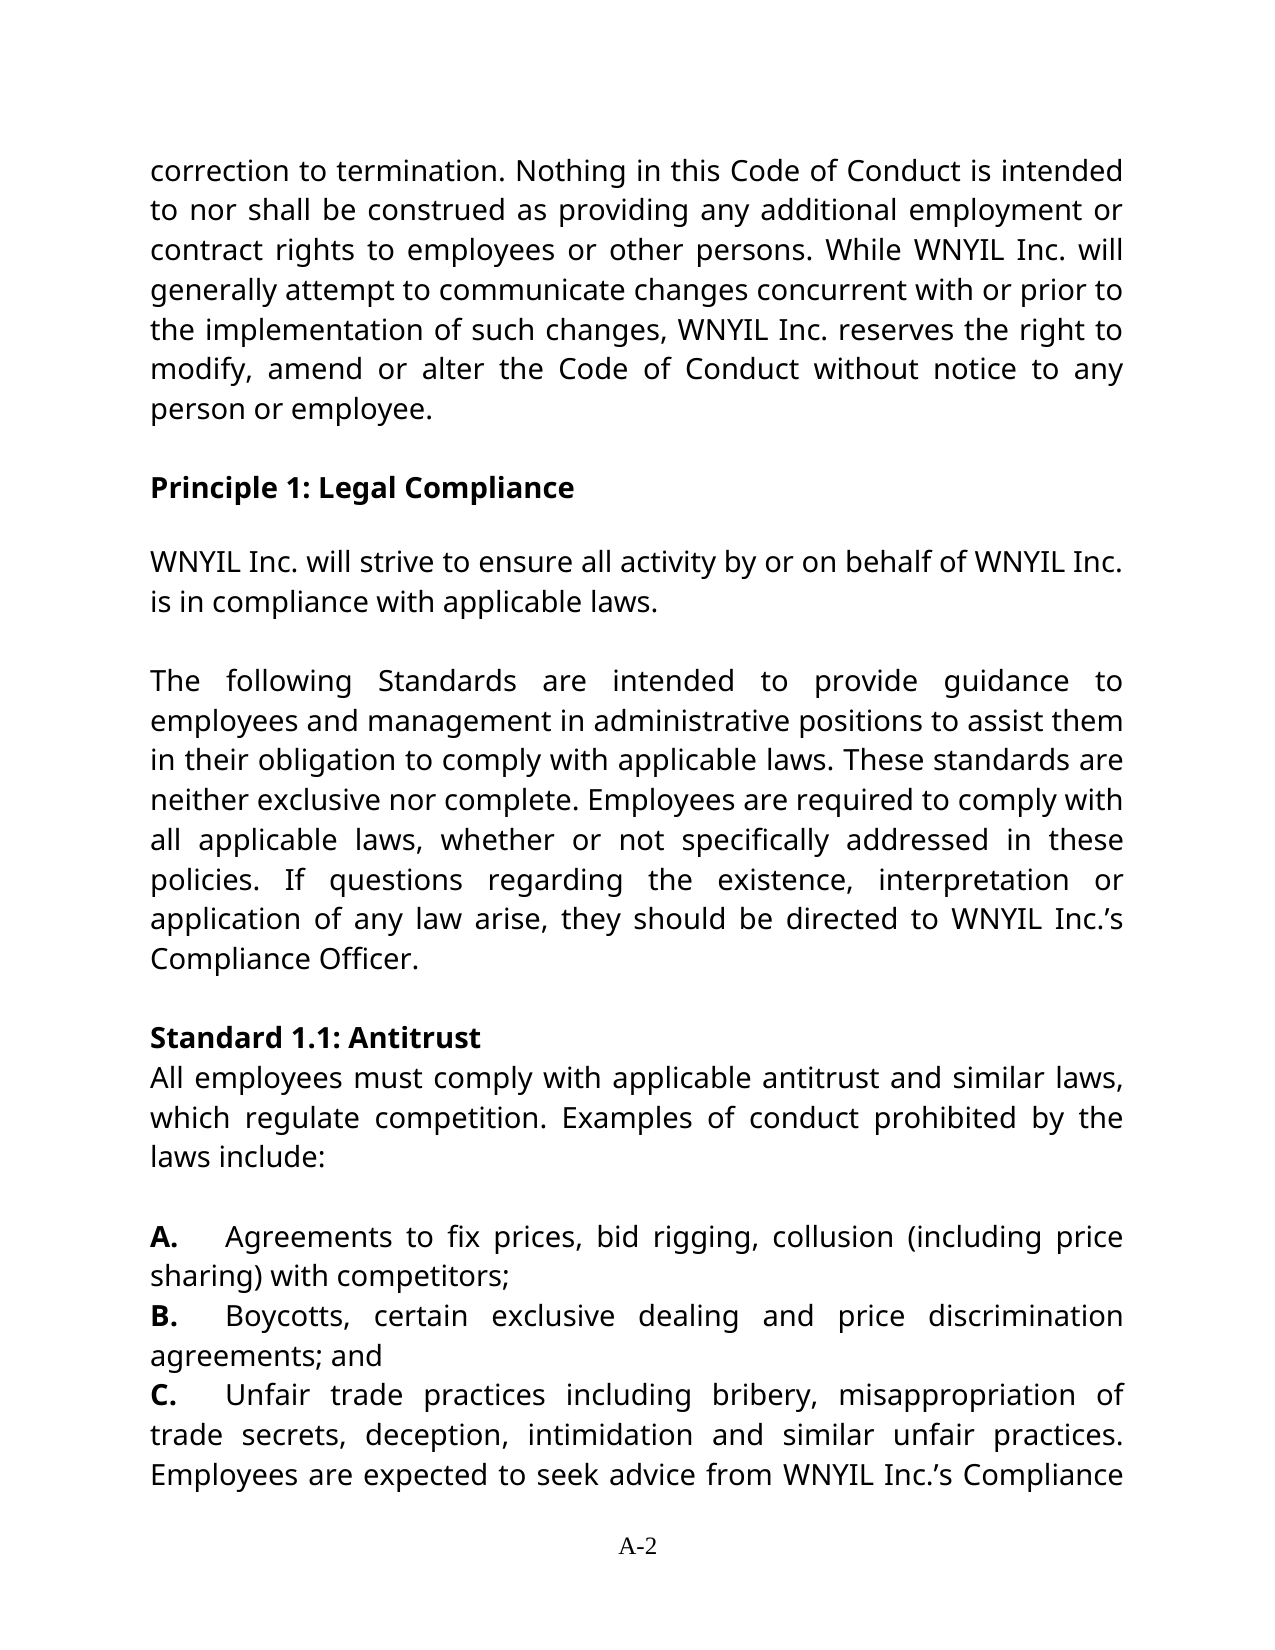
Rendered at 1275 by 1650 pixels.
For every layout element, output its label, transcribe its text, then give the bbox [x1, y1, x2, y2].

text The following Standards are intended to provide guidance to employees and management in administrative positions to assist them in their obligation to comply with applicable laws. These standards are neither exclusive nor complete. Employees are required to comply with all applicable laws, whether or not specifically addressed in these policies. If questions regarding the existence, interpretation or application of any law arise, they should be directed to WNYIL Inc.’s Compliance Officer. [150, 660, 1125, 978]
list Boycotts, certain exclusive dealing and price discrimination agreements; and [150, 1295, 1125, 1375]
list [150, 1375, 1125, 1494]
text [150, 150, 1125, 428]
text All employees must comply with applicable antitrust and similar laws, which regulate competition. Examples of conduct prohibited by the laws include: [150, 1057, 1125, 1176]
text Standard 1.1: Antitrust [150, 1017, 1125, 1057]
subtitle Principle 1: Legal Compliance [150, 467, 1125, 507]
list Agreements to fix prices, bid rigging, collusion (including price sharing) with competitors; [150, 1216, 1125, 1295]
text WNYIL Inc. will strive to ensure all activity by or on behalf of WNYIL Inc. is in compliance with applicable laws. [150, 541, 1125, 621]
